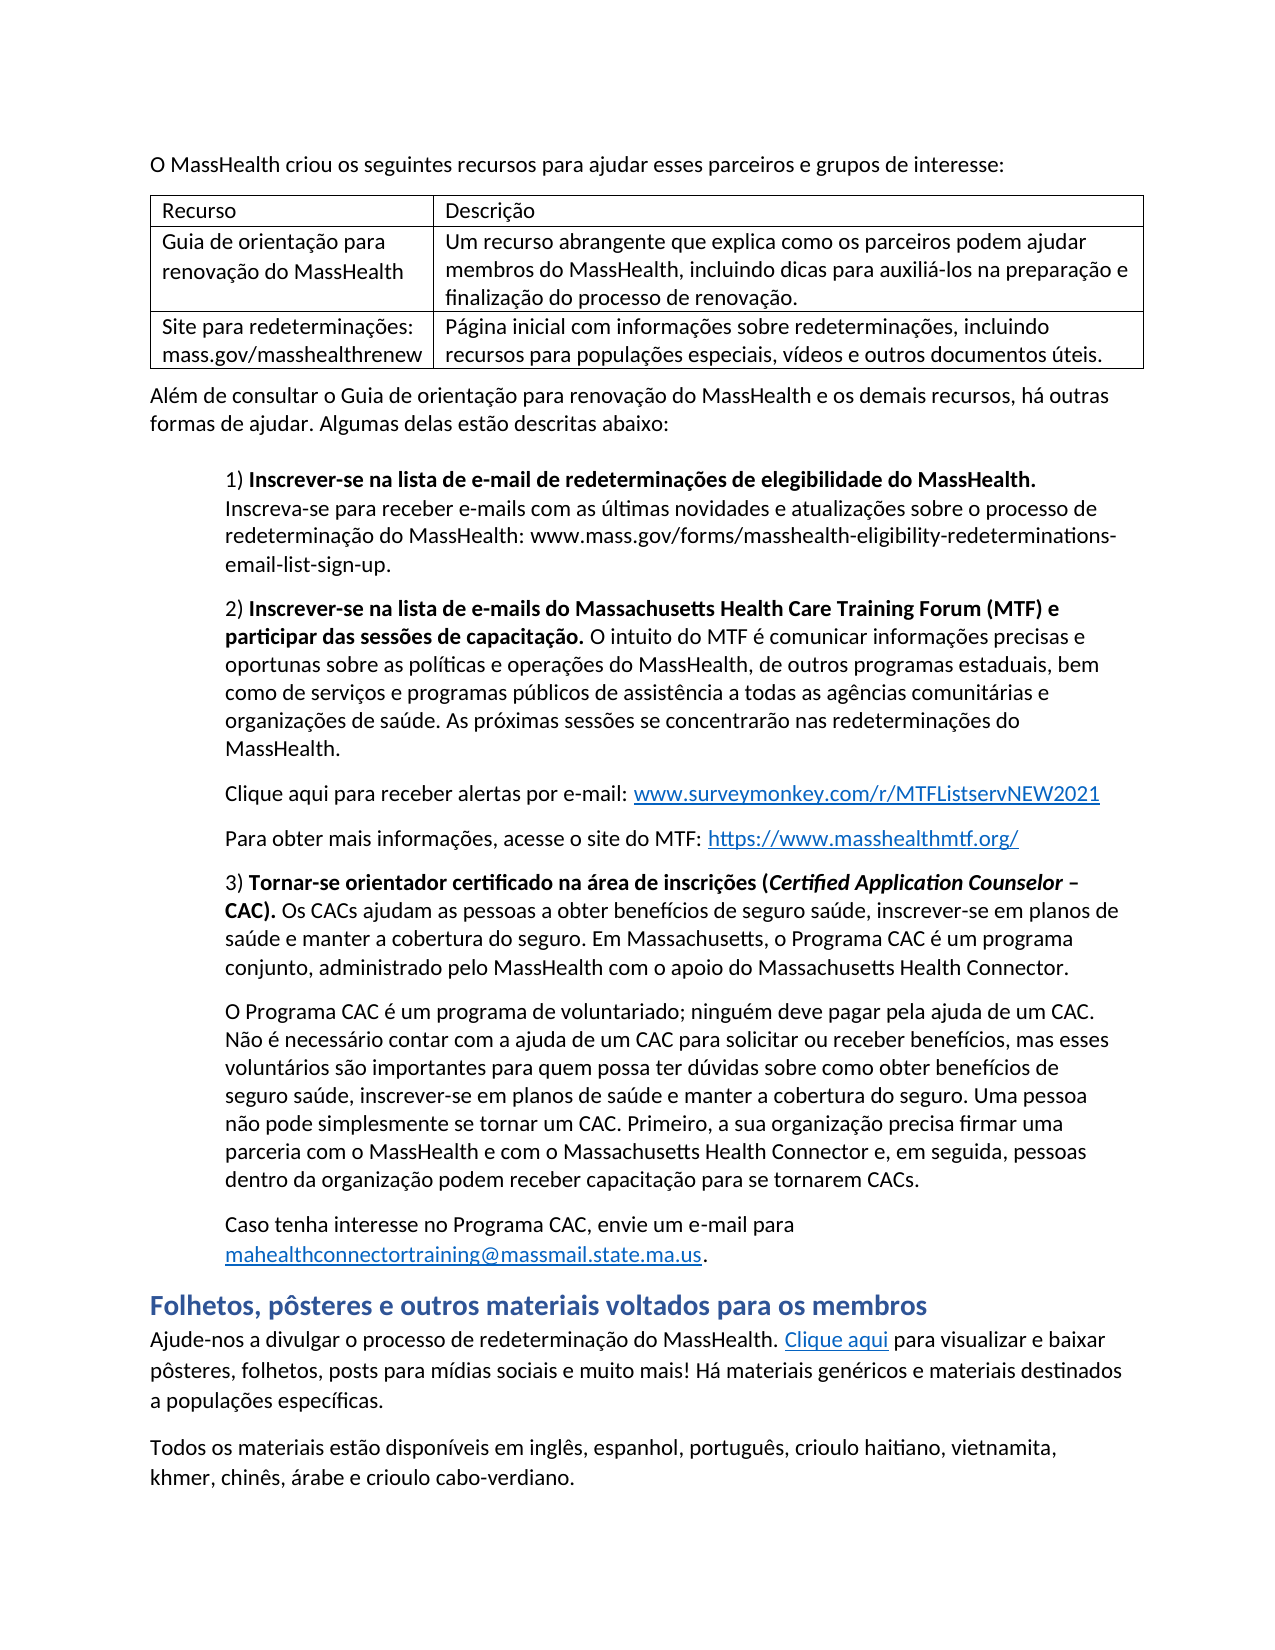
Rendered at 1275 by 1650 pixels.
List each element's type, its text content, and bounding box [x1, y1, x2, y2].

table_header Recurso [151, 196, 433, 226]
subtitle Folhetos, pôsteres e outros materiais voltados para os membros [150, 1287, 1125, 1323]
text Todos os materiais estão disponíveis em inglês, espanhol, português, crioulo haitiano, vietnamita, khmer, chinês, árabe e crioulo cabo-verdiano. [150, 1433, 1125, 1491]
text 1) Inscrever-se na lista de e-mail de redeterminações de elegibilidade do MassHealth. Inscreva-se para receber e-mails com as últimas novidades e atualizações sobre o processo de redeterminação do MassHealth: www.mass.gov/forms/masshealth-eligibility-redeterminations-email-list-sign-up. [225, 466, 1125, 578]
table_cell Guia de orientação para renovação do MassHealth [151, 227, 433, 311]
text O Programa CAC é um programa de voluntariado; ninguém deve pagar pela ajuda de um CAC. Não é necessário contar com a ajuda de um CAC para solicitar ou receber benefícios, mas esses voluntários são importantes para quem possa ter dúvidas sobre como obter benefícios de seguro saúde, inscrever-se em planos de saúde e manter a cobertura do seguro. Uma pessoa não pode simplesmente se tornar um CAC. Primeiro, a sua organização precisa firmar uma parceria com o MassHealth e com o Massachusetts Health Connector e, em seguida, pessoas dentro da organização podem receber capacitação para se tornarem CACs. [225, 997, 1125, 1193]
text Para obter mais informações, acesse o site do MTF: https://www.masshealthmtf.org/ [225, 824, 1125, 852]
text 2) Inscrever-se na lista de e-mails do Massachusetts Health Care Training Forum (MTF) e participar das sessões de capacitação. O intuito do MTF é comunicar informações precisas e oportunas sobre as políticas e operações do MassHealth, de outros programas estaduais, bem como de serviços e programas públicos de assistência a todas as agências comunitárias e organizações de saúde. As próximas sessões se concentrarão nas redeterminações do MassHealth. [225, 594, 1125, 762]
table_cell Um recurso abrangente que explica como os parceiros podem ajudar membros do MassHealth, incluindo dicas para auxiliá-los na preparação e finalização do processo de renovação. [434, 227, 1143, 311]
text 3) Tornar-se orientador certificado na área de inscrições (Certified Application Counselor – CAC). Os CACs ajudam as pessoas a obter benefícios de seguro saúde, inscrever-se em planos de saúde e manter a cobertura do seguro. Em Massachusetts, o Programa CAC é um programa conjunto, administrado pelo MassHealth com o apoio do Massachusetts Health Connector. [225, 868, 1125, 981]
text Além de consultar o Guia de orientação para renovação do MassHealth e os demais recursos, há outras formas de ajudar. Algumas delas estão descritas abaixo: [150, 382, 1125, 438]
table_cell Página inicial com informações sobre redeterminações, incluindo recursos para populações especiais, vídeos e outros documentos úteis. [434, 312, 1143, 368]
table_header Descrição [434, 196, 1143, 226]
text Caso tenha interesse no Programa CAC, envie um e-mail para mahealthconnectortraining@massmail.state.ma.us. [225, 1210, 1125, 1268]
text O MassHealth criou os seguintes recursos para ajudar esses parceiros e grupos de interesse: [150, 150, 1125, 178]
text Ajude-nos a divulgar o processo de redeterminação do MassHealth. Clique aqui para visualizar e baixar pôsteres, folhetos, posts para mídias sociais e muito mais! Há materiais genéricos e materiais destinados a populações específicas. [150, 1326, 1125, 1414]
text Clique aqui para receber alertas por e-mail: www.surveymonkey.com/r/MTFListservNEW2021 [225, 779, 1125, 807]
table_cell Site para redeterminações: mass.gov/masshealthrenew [151, 312, 433, 368]
